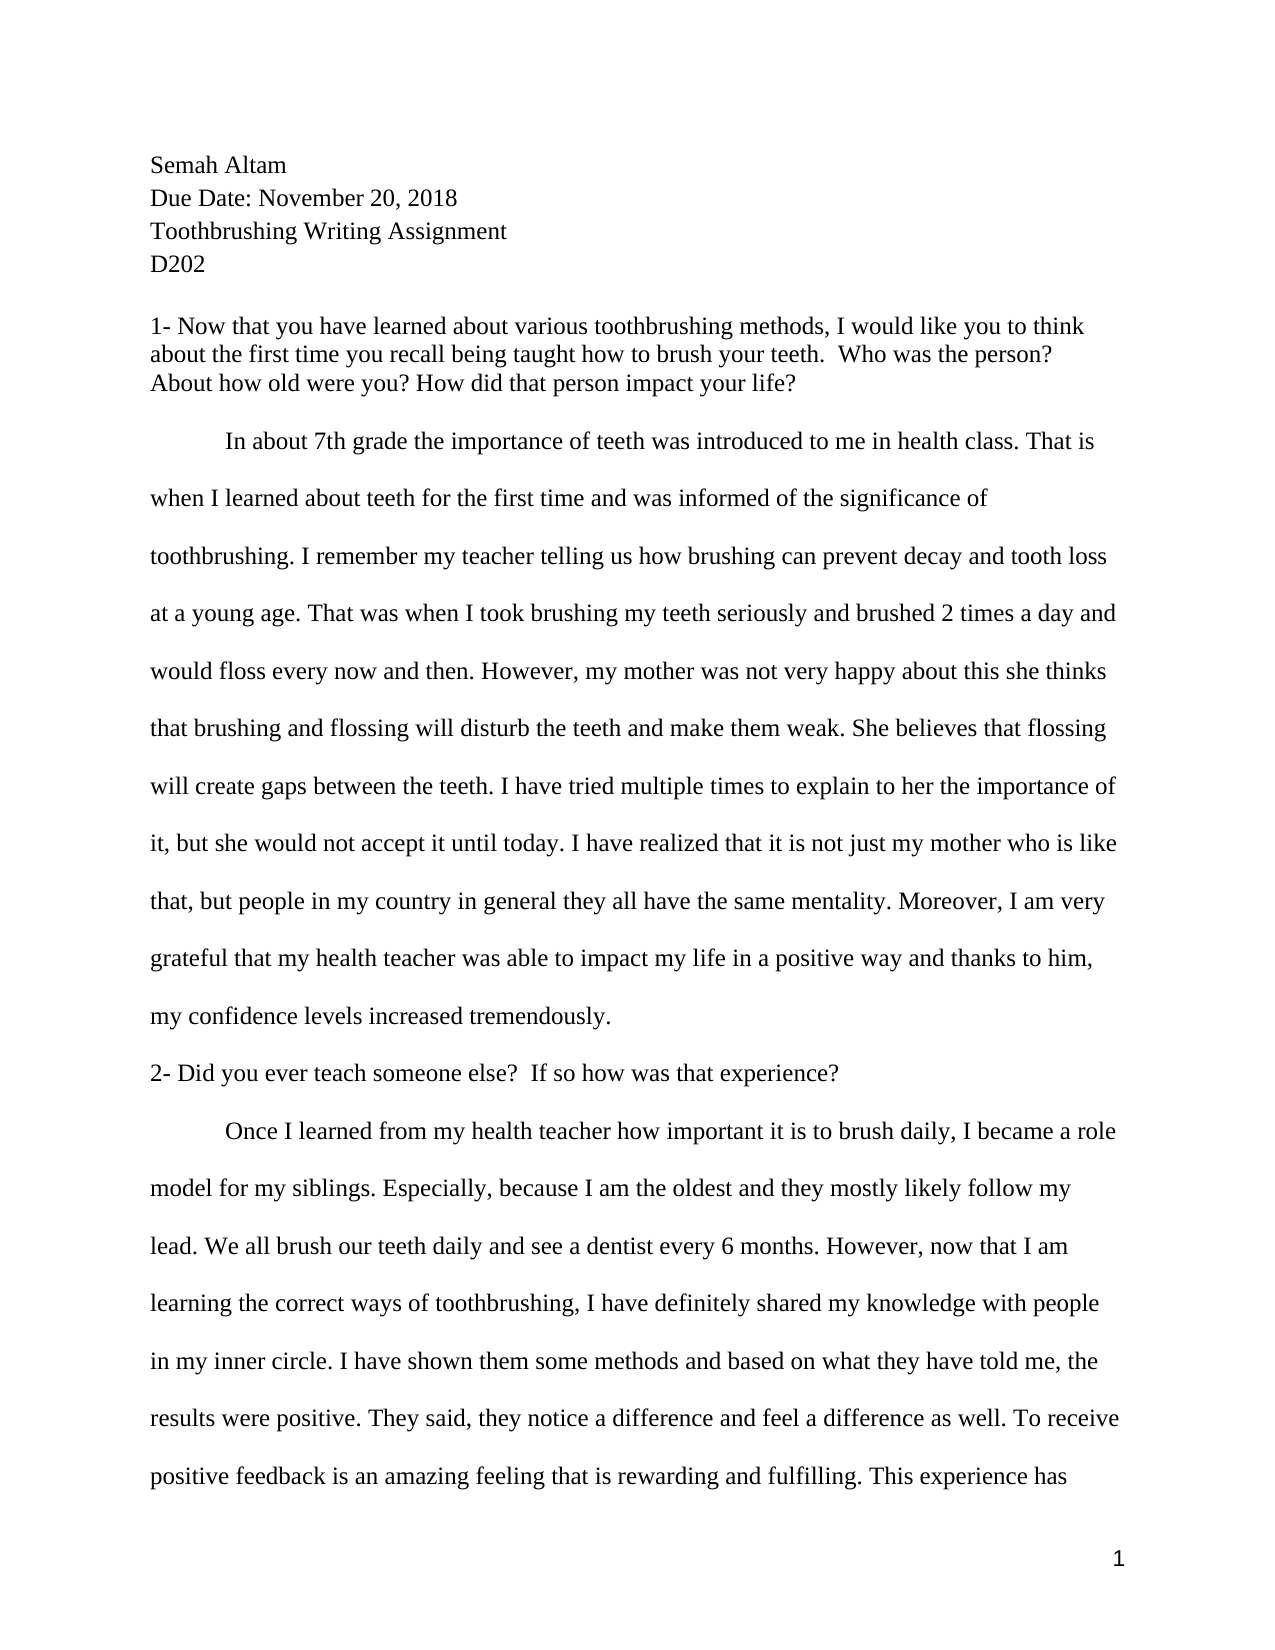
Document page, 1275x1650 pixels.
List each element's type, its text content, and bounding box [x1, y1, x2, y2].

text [150, 1116, 1125, 1489]
text In about 7th grade the importance of teeth was introduced to me in health class. That is when I learned about teeth for the first time and was informed of the significance of toothbrushing. I remember my teacher telling us how brushing can prevent decay and tooth loss at a young age. That was when I took brushing my teeth seriously and brushed 2 times a day and would floss every now and then. However, my mother was not very happy about this she thinks that brushing and flossing will disturb the teeth and make them weak. She believes that flossing will create gaps between the teeth. I have tried multiple times to explain to her the importance of it, but she would not accept it until today. I have realized that it is not just my mother who is like that, but people in my country in general they all have the same mentality. Moreover, I am very grateful that my health teacher was able to impact my life in a positive way and thanks to him, my confidence levels increased tremendously. [150, 426, 1125, 1029]
text 1- Now that you have learned about various toothbrushing methods, I would like you to think about the first time you recall being taught how to brush your teeth. Who was the person? About how old were you? How did that person impact your life? [150, 311, 1125, 397]
text D202 [150, 249, 1125, 278]
text Semah Altam [150, 150, 1125, 179]
text Due Date: November 20, 2018 [150, 183, 1125, 212]
text Toothbrushing Writing Assignment [150, 216, 1125, 245]
text 2- Did you ever teach someone else? If so how was that experience? [150, 1058, 1125, 1087]
